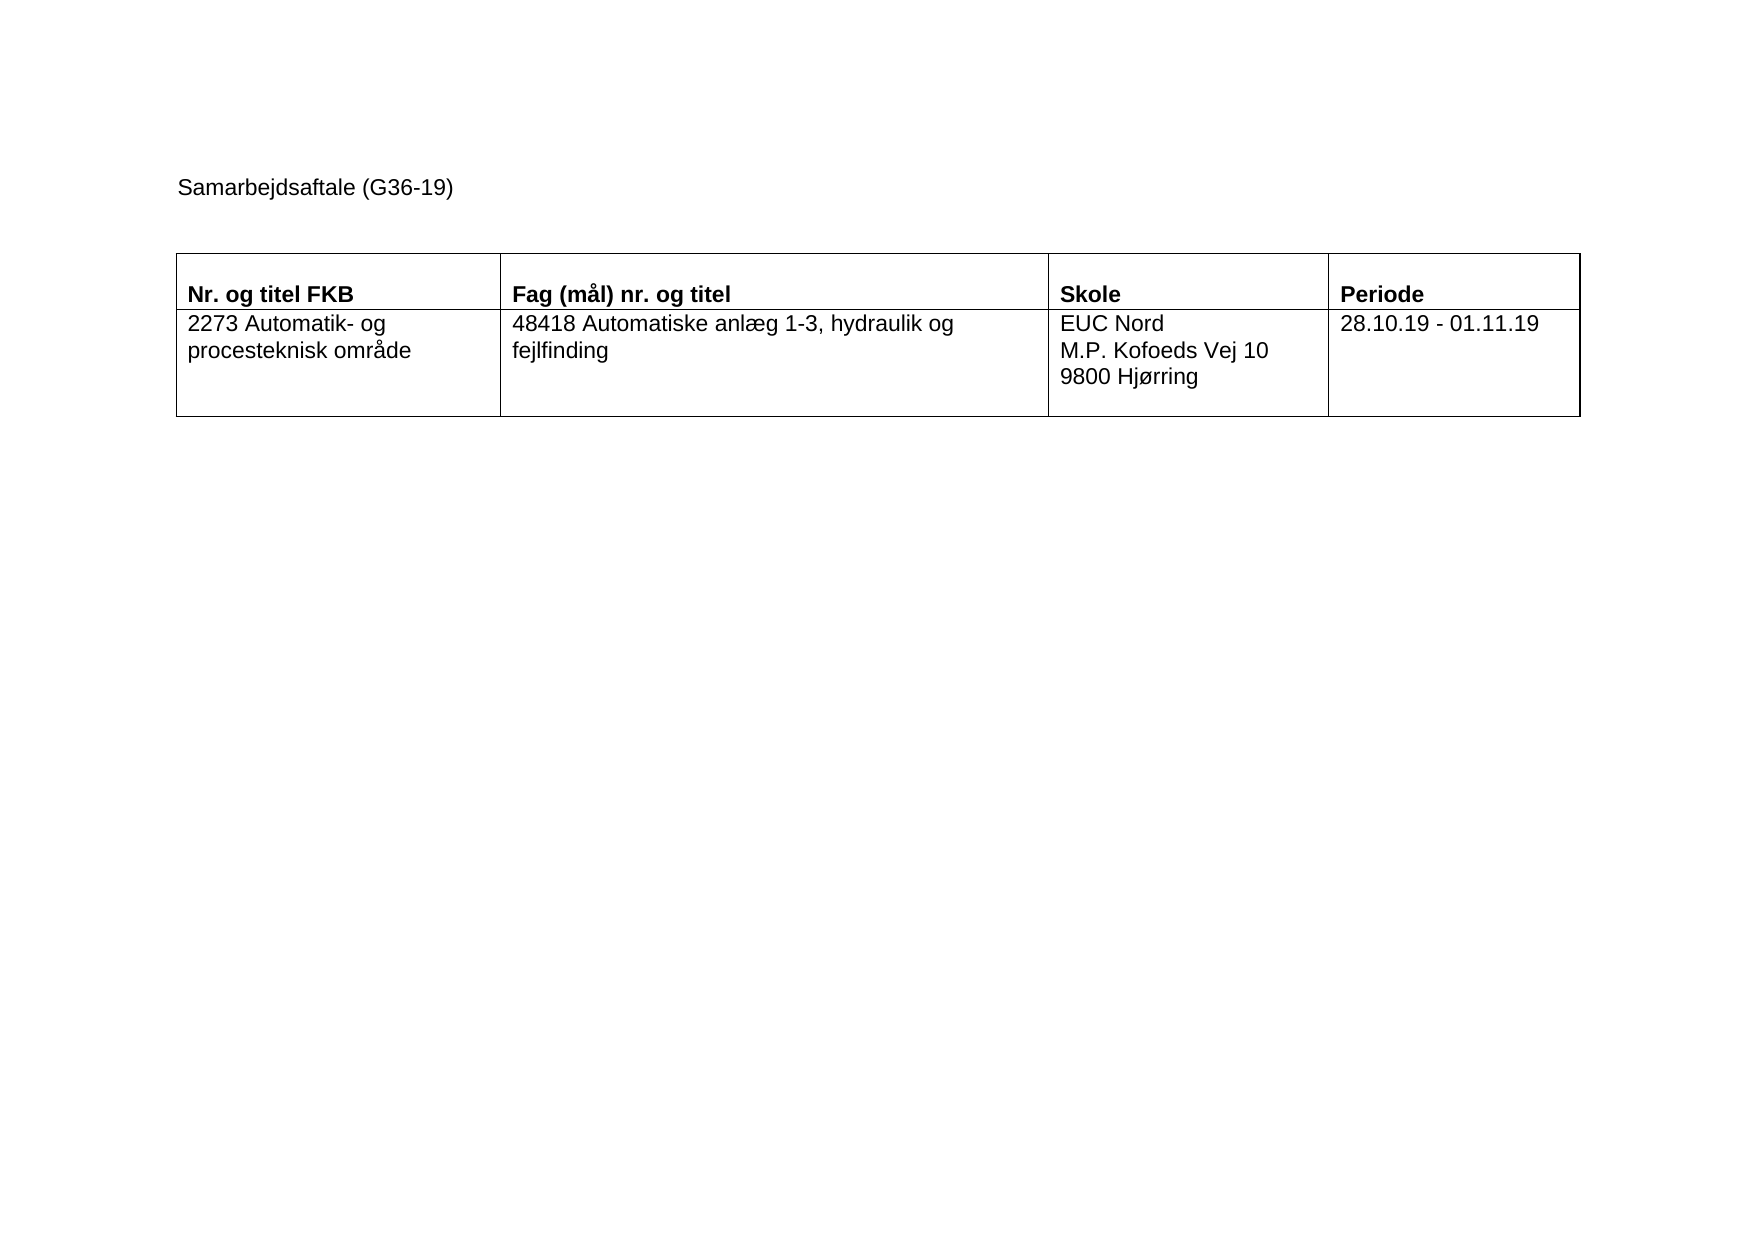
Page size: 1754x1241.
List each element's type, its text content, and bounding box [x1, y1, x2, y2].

table_header Periode [1329, 254, 1579, 309]
table_cell 2273 Automatik- og procesteknisk område [177, 310, 500, 416]
table_cell 48418 Automatiske anlæg 1-3, hydraulik og fejlfinding [501, 310, 1048, 416]
table_header Nr. og titel FKB [177, 254, 500, 309]
table_cell 28.10.19 - 01.11.19 [1329, 310, 1579, 416]
table_cell EUC Nord M.P. Kofoeds Vej 10 9800 Hjørring [1049, 310, 1328, 416]
table_header Skole [1049, 254, 1328, 309]
table_header Fag (mål) nr. og titel [501, 254, 1048, 309]
text Samarbejdsaftale (G36-19) [177, 174, 1577, 200]
